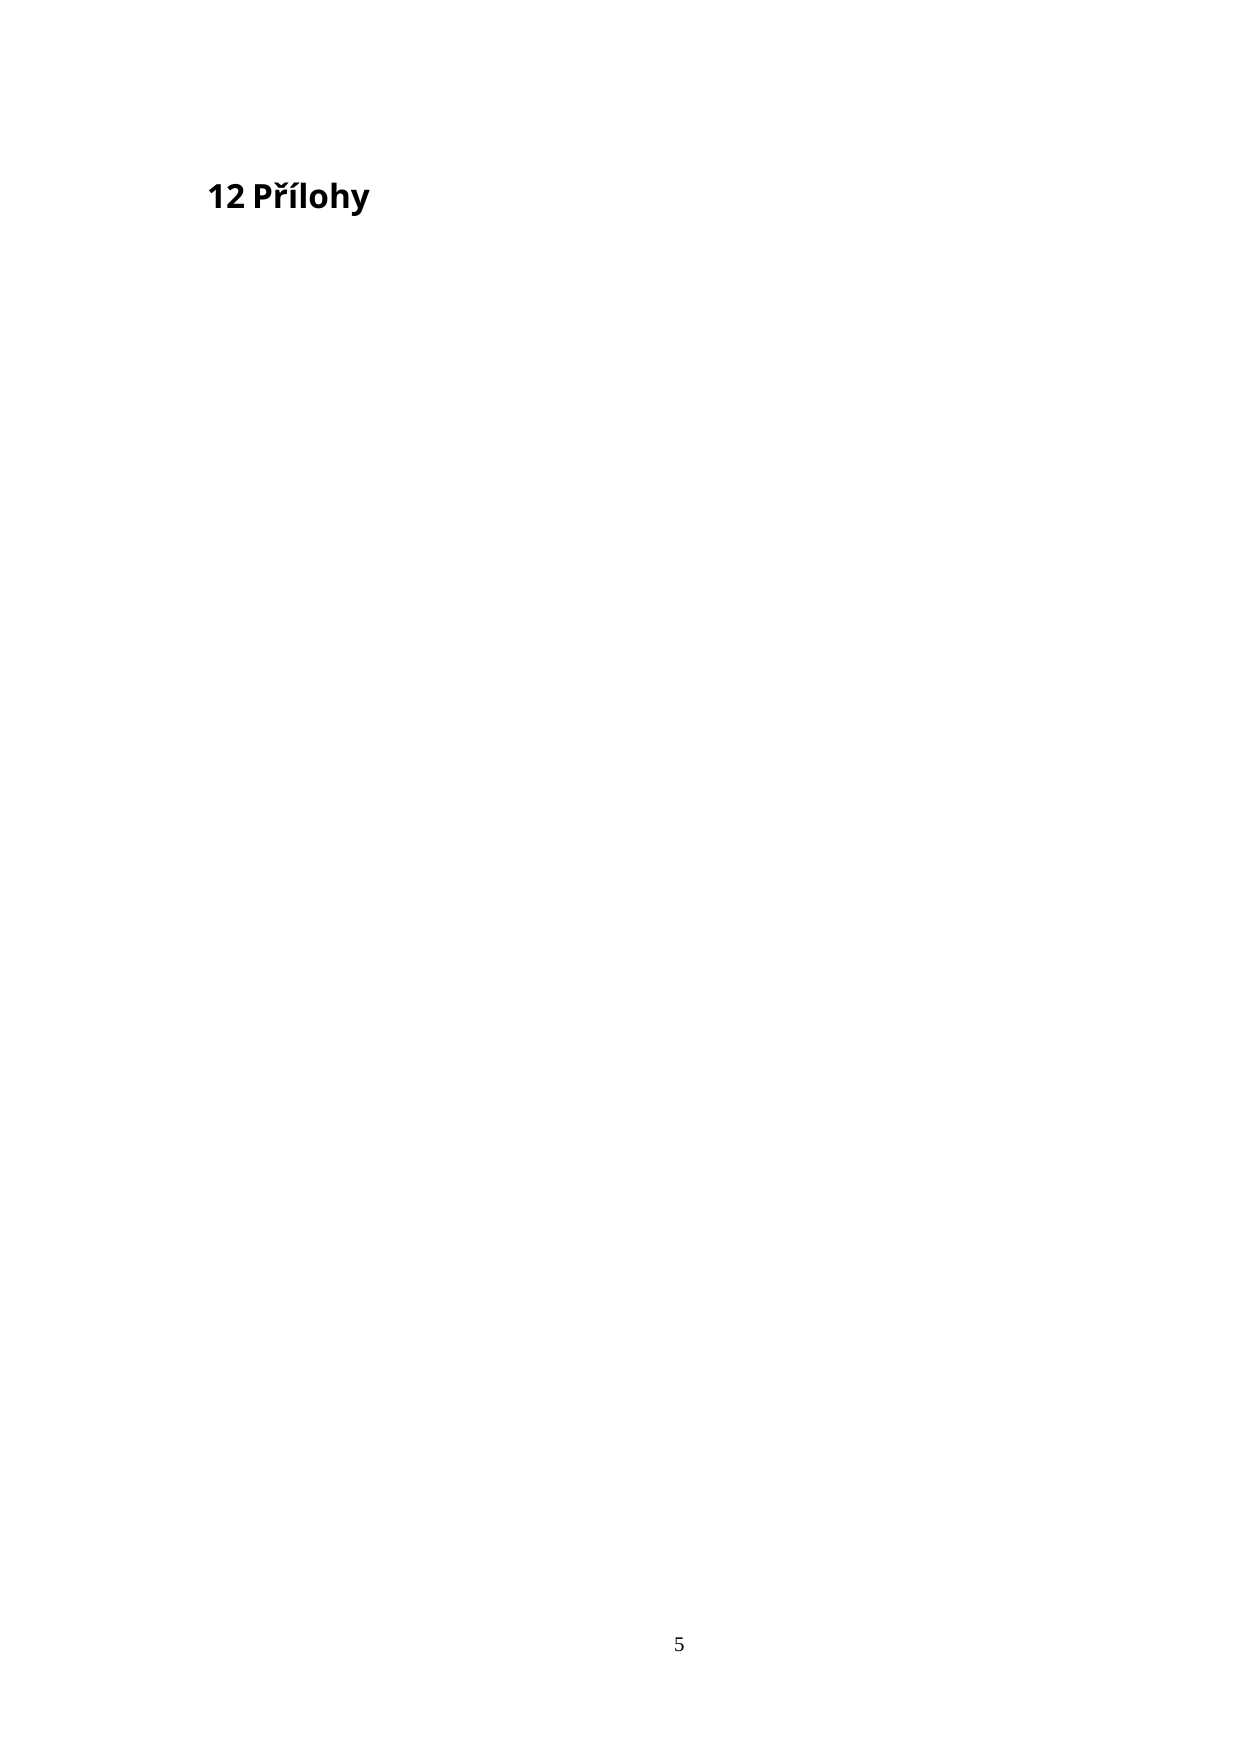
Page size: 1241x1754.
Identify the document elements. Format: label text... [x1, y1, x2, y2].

subtitle Přílohy [207, 173, 1152, 218]
